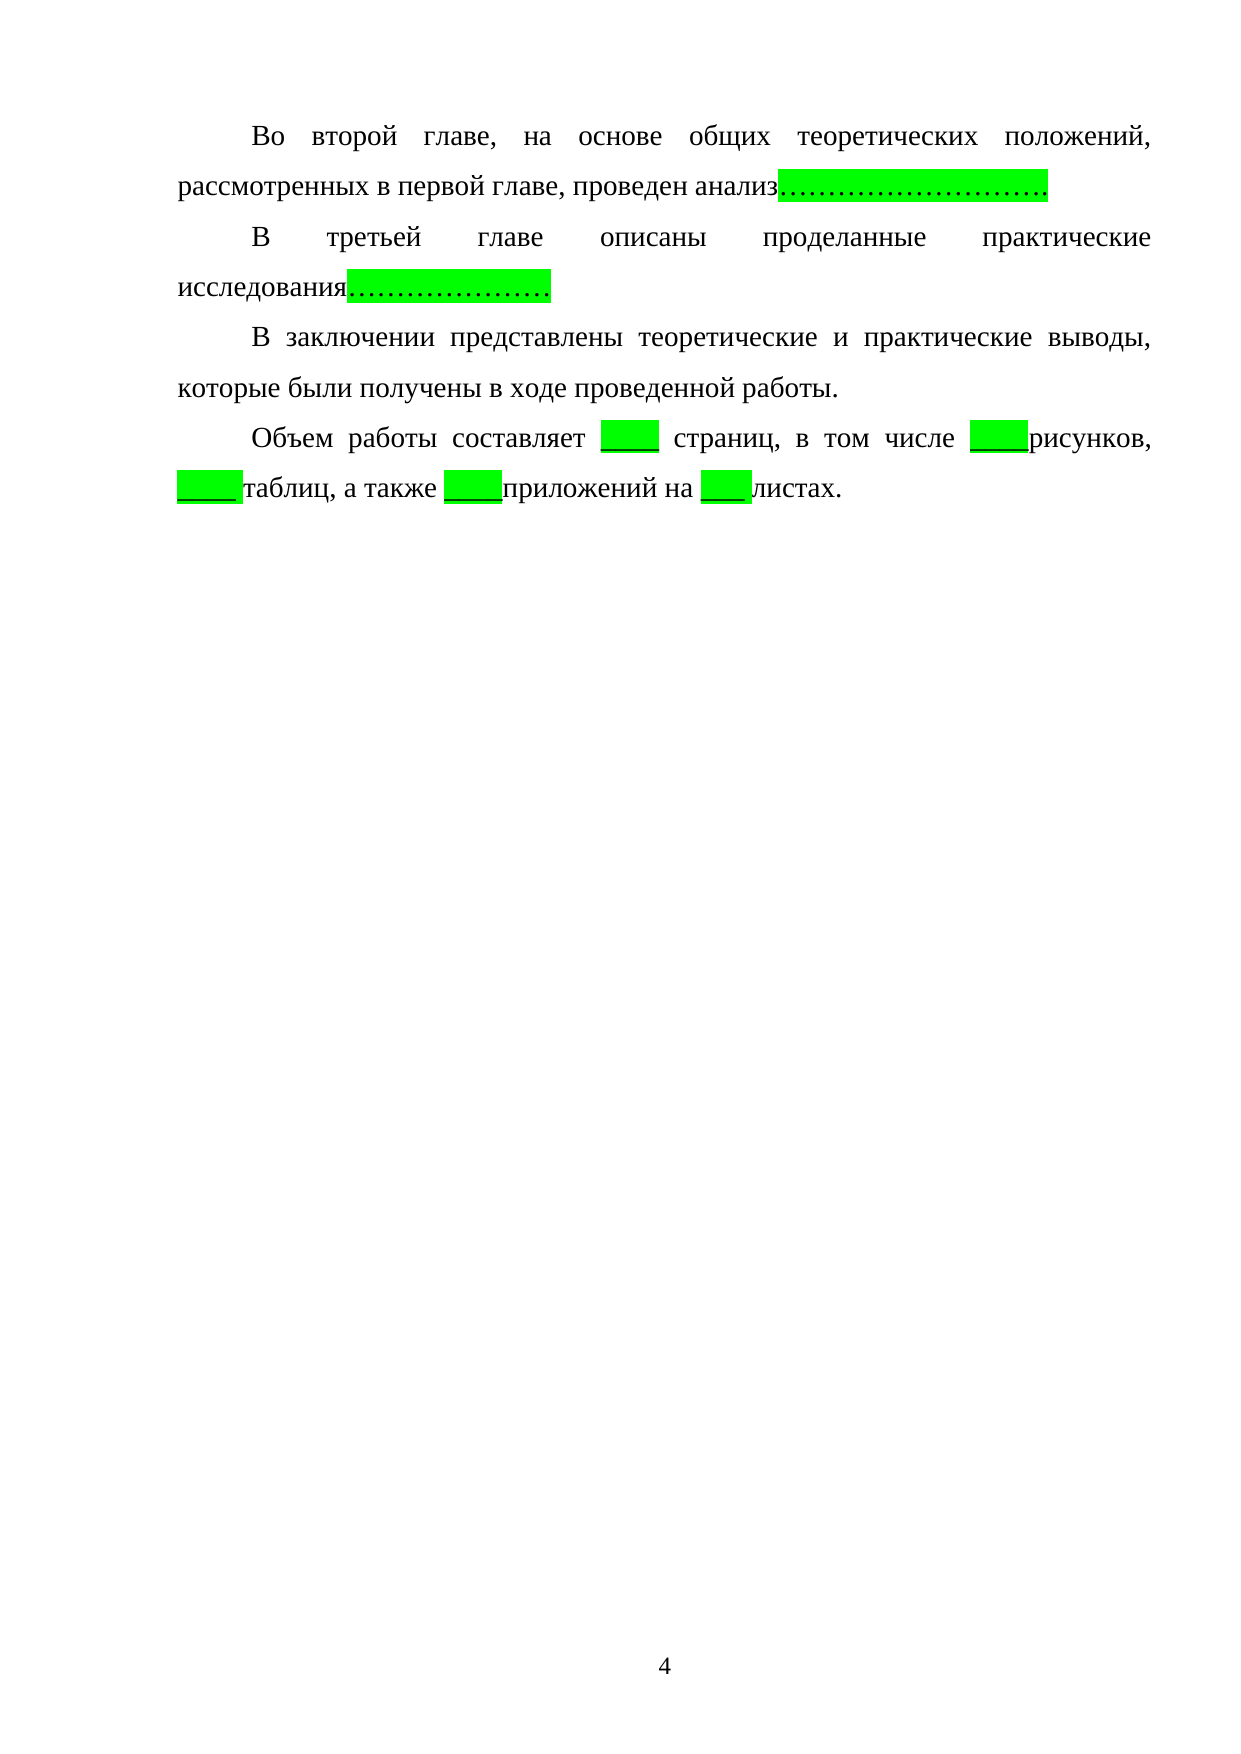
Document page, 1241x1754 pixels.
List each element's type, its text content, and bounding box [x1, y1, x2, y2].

text В заключении представлены теоретические и практические выводы, которые были получены в ходе проведенной работы. [177, 319, 1152, 403]
text В третьей главе описаны проделанные практические исследования………………… [177, 219, 1152, 303]
text Объем работы составляет ____ страниц, в том числе ____рисунков, ____ таблиц, а также ____приложений на ___ листах. [177, 420, 1152, 504]
text Во второй главе, на основе общих теоретических положений, рассмотренных в первой главе, проведен анализ………………………. [177, 118, 1152, 202]
